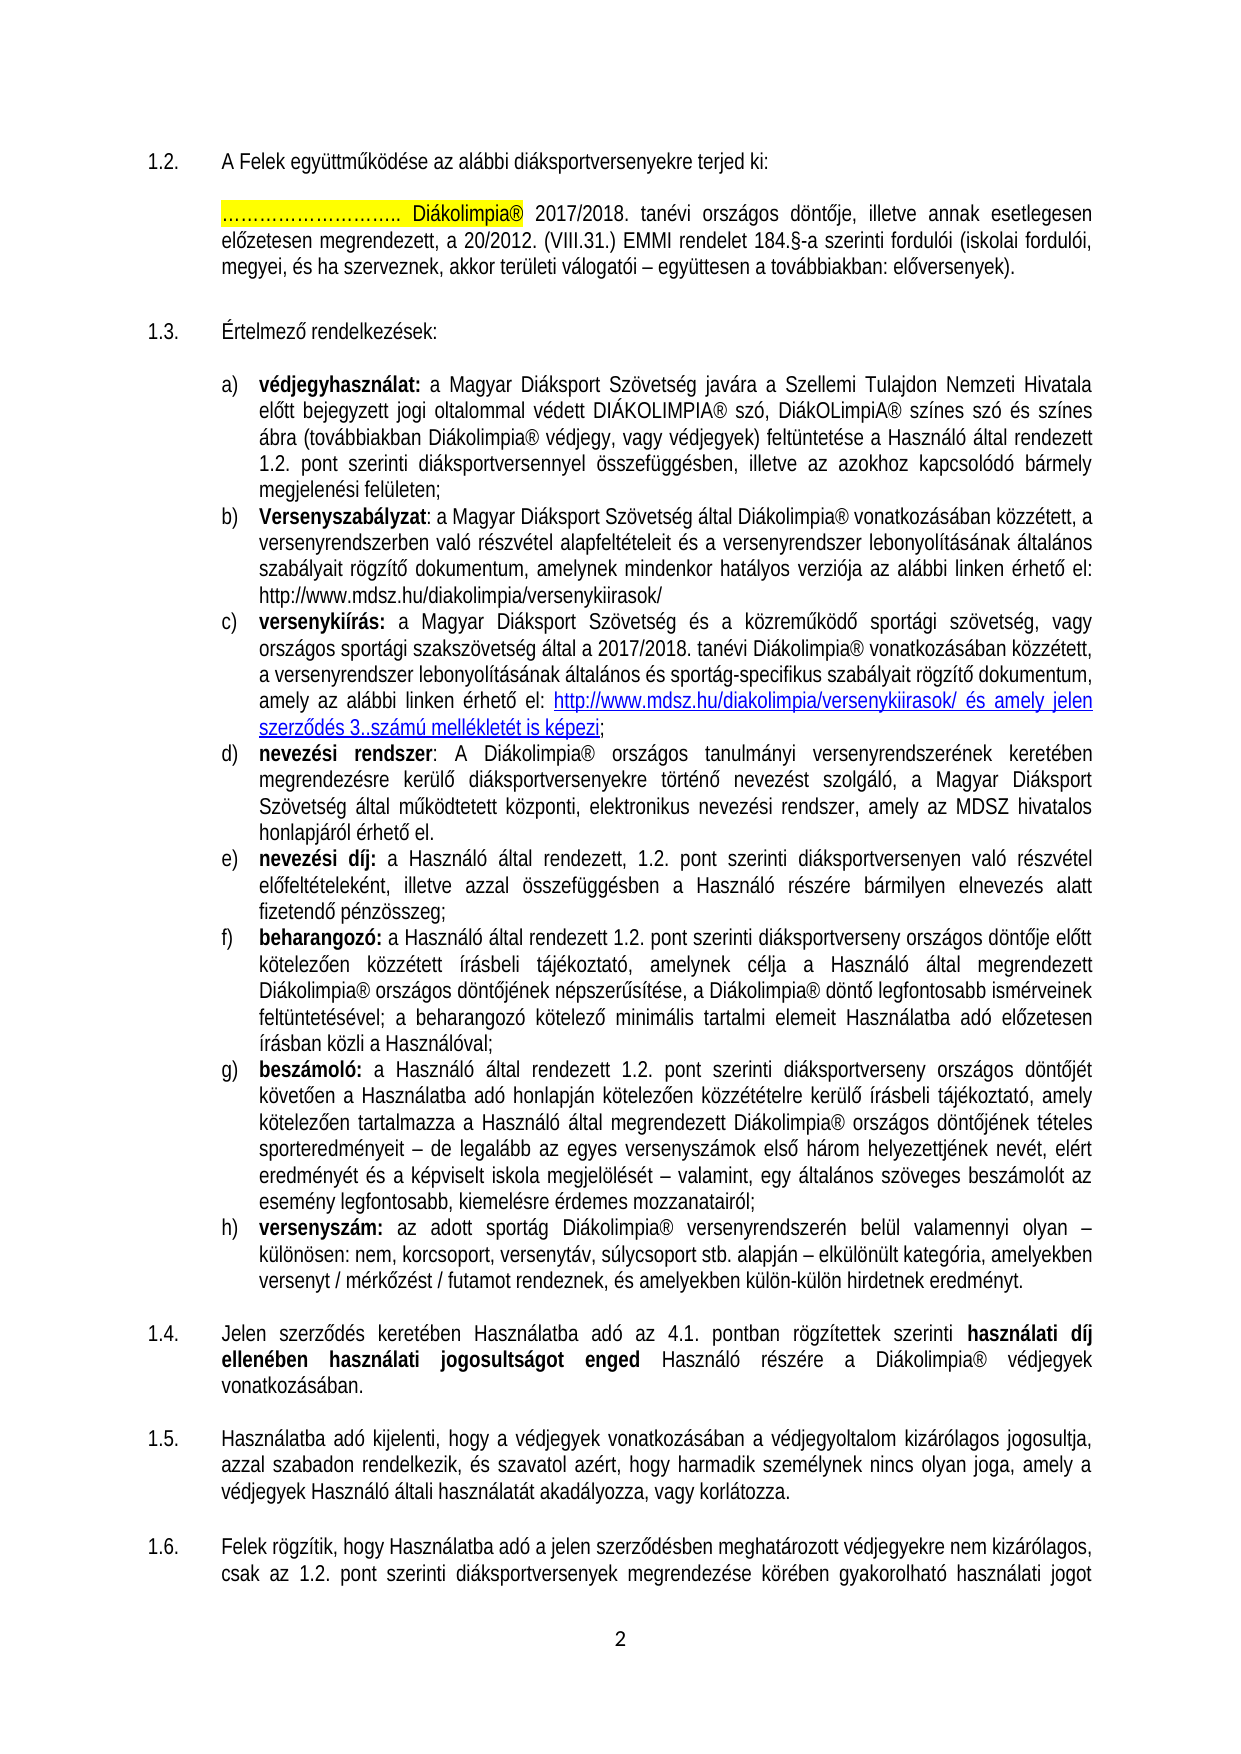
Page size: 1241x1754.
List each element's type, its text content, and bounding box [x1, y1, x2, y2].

list nevezési rendszer: A Diákolimpia® országos tanulmányi versenyrendszerének keretében megrendezésre kerülő diáksportversenyekre történő nevezést szolgáló, a Magyar Diáksport Szövetség által működtetett központi, elektronikus nevezési rendszer, amely az MDSZ hivatalos honlapjáról érhető el. [221, 740, 1093, 845]
list Jelen szerződés keretében Használatba adó az 4.1. pontban rögzítettek szerinti használati díj ellenében használati jogosultságot enged Használó részére a Diákolimpia® védjegyek vonatkozásában. [148, 1320, 1093, 1399]
text ……………………….. Diákolimpia® 2017/2018. tanévi országos döntője, illetve annak esetlegesen előzetesen megrendezett, a 20/2012. (VIII.31.) EMMI rendelet 184.§-a szerinti fordulói (iskolai fordulói, megyei, és ha szerveznek, akkor területi válogatói – együttesen a továbbiakban: előversenyek). [221, 200, 1093, 279]
list A Felek együttműködése az alábbi diáksportversenyekre terjed ki: [148, 148, 1093, 174]
list beharangozó: a Használó által rendezett 1.2. pont szerinti diáksportverseny országos döntője előtt kötelezően közzétett írásbeli tájékoztató, amelynek célja a Használó által megrendezett Diákolimpia® országos döntőjének népszerűsítése, a Diákolimpia® döntő legfontosabb ismérveinek feltüntetésével; a beharangozó kötelező minimális tartalmi elemeit Használatba adó előzetesen írásban közli a Használóval; [221, 924, 1093, 1056]
list versenykiírás: a Magyar Diáksport Szövetség és a közreműködő sportági szövetség, vagy országos sportági szakszövetség által a 2017/2018. tanévi Diákolimpia® vonatkozásában közzétett, a versenyrendszer lebonyolításának általános és sportág-specifikus szabályait rögzítő dokumentum, amely az alábbi linken érhető el: http://www.mdsz.hu/diakolimpia/versenykiirasok/ és amely jelen szerződés 3..számú mellékletét is képezi; [221, 608, 1093, 740]
list Versenyszabályzat: a Magyar Diáksport Szövetség által Diákolimpia® vonatkozásában közzétett, a versenyrendszerben való részvétel alapfeltételeit és a versenyrendszer lebonyolításának általános szabályait rögzítő dokumentum, amelynek mindenkor hatályos verziója az alábbi linken érhető el: http://www.mdsz.hu/diakolimpia/versenykiirasok/ [221, 503, 1093, 608]
text 1.5. Használatba adó kijelenti, hogy a védjegyek vonatkozásában a védjegyoltalom kizárólagos jogosultja, azzal szabadon rendelkezik, és szavatol azért, hogy harmadik személynek nincs olyan joga, amely a védjegyek Használó általi használatát akadályozza, vagy korlátozza. [148, 1425, 1093, 1504]
list védjegyhasználat: a Magyar Diáksport Szövetség javára a Szellemi Tulajdon Nemzeti Hivatala előtt bejegyzett jogi oltalommal védett DIÁKOLIMPIA® szó, DiákOLimpiA® színes szó és színes ábra (továbbiakban Diákolimpia® védjegy, vagy védjegyek) feltüntetése a Használó által rendezett 1.2. pont szerinti diáksportversennyel összefüggésben, illetve az azokhoz kapcsolódó bármely megjelenési felületen; [221, 371, 1093, 503]
list versenyszám: az adott sportág Diákolimpia® versenyrendszerén belül valamennyi olyan – különösen: nem, korcsoport, versenytáv, súlycsoport stb. alapján – elkülönült kategória, amelyekben versenyt / mérkőzést / futamot rendeznek, és amelyekben külön-külön hirdetnek eredményt. [221, 1214, 1093, 1293]
list beszámoló: a Használó által rendezett 1.2. pont szerinti diáksportverseny országos döntőjét követően a Használatba adó honlapján kötelezően közzétételre kerülő írásbeli tájékoztató, amely kötelezően tartalmazza a Használó által megrendezett Diákolimpia® országos döntőjének tételes sporteredményeit – de legalább az egyes versenyszámok első három helyezettjének nevét, elért eredményét és a képviselt iskola megjelölését – valamint, egy általános szöveges beszámolót az esemény legfontosabb, kiemelésre érdemes mozzanatairól; [221, 1056, 1093, 1214]
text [148, 1533, 1093, 1586]
list nevezési díj: a Használó által rendezett, 1.2. pont szerinti diáksportversenyen való részvétel előfeltételeként, illetve azzal összefüggésben a Használó részére bármilyen elnevezés alatt fizetendő pénzösszeg; [221, 845, 1093, 924]
list Értelmező rendelkezések: [148, 318, 1093, 344]
